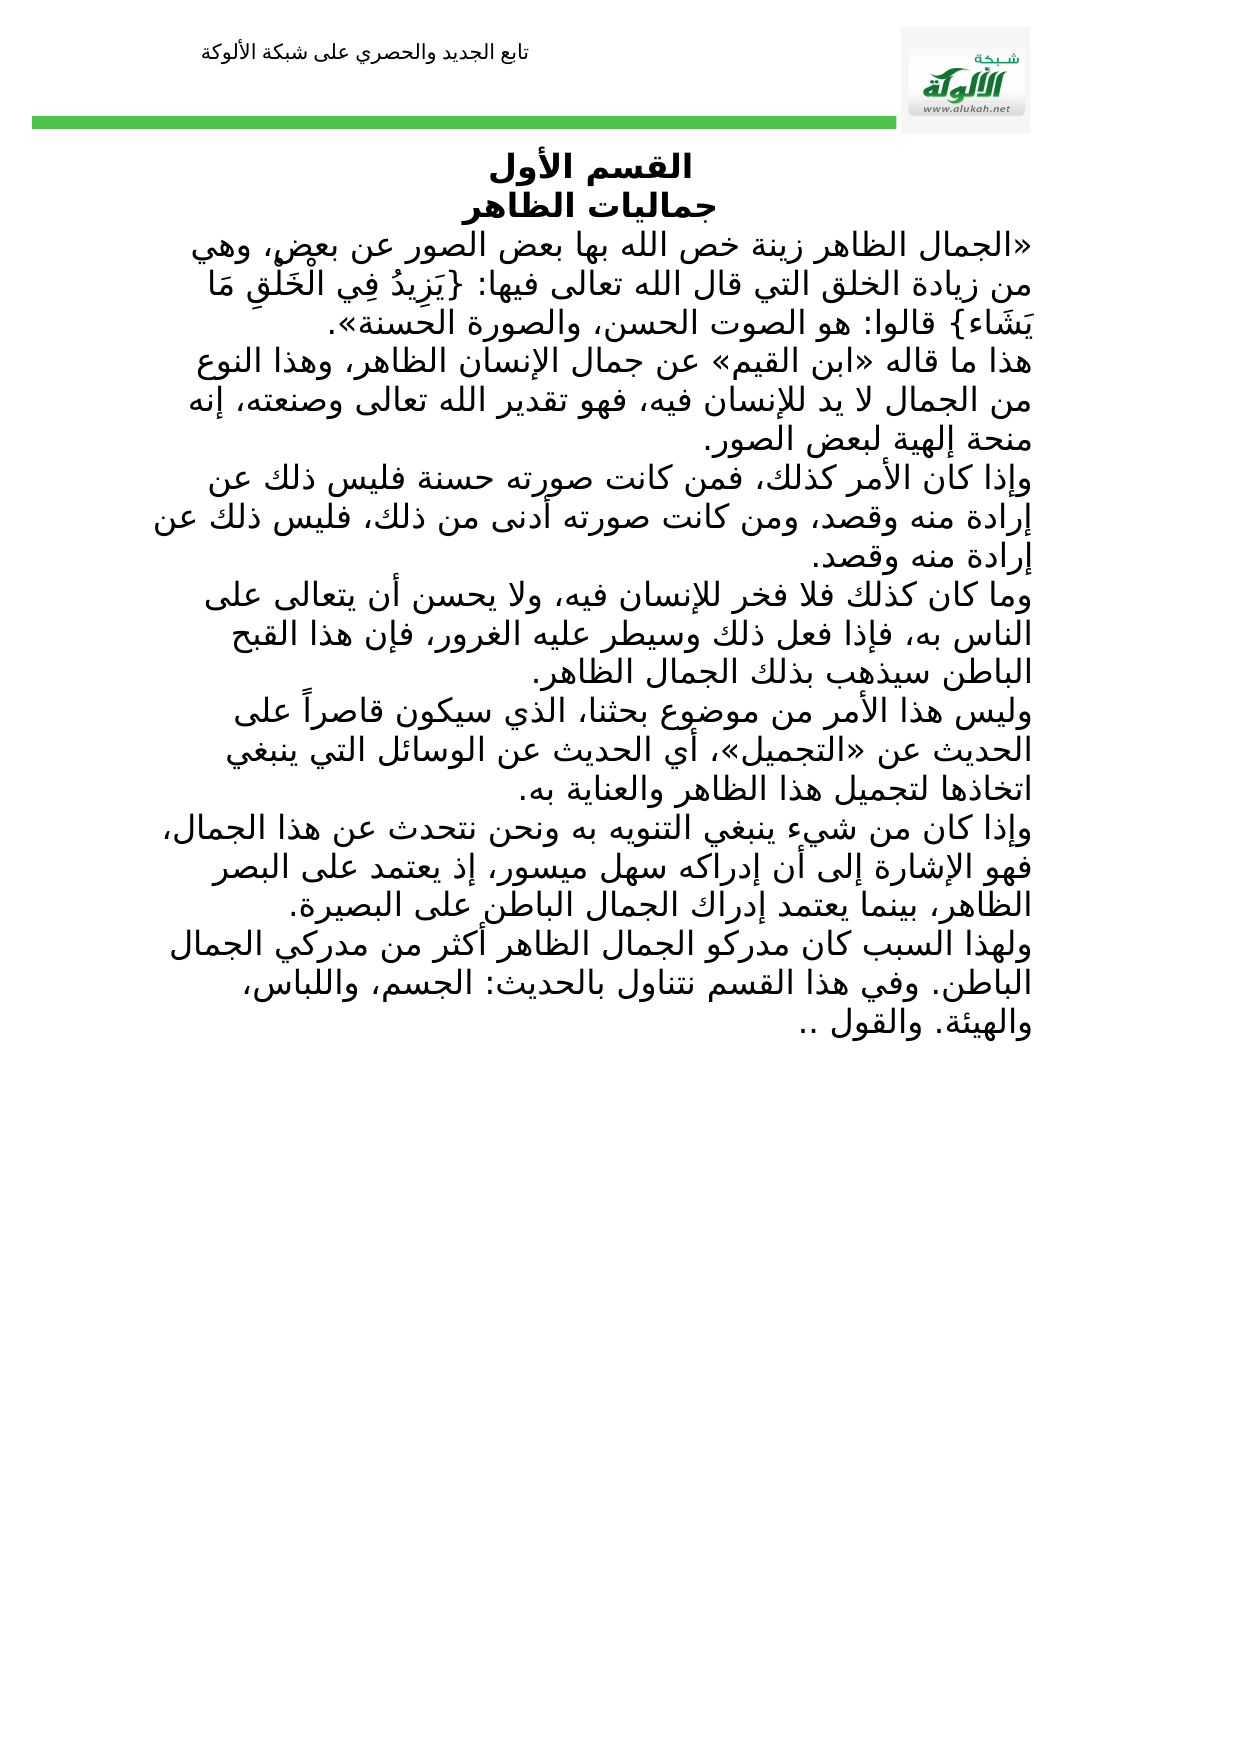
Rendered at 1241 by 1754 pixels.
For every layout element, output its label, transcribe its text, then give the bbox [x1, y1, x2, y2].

text «الجمال الظاهر زينة خص الله بها بعض الصور عن بعض، وهي من زيادة الخلق التي قال الله تعالى فيها: {يَزِيدُ فِي الْخَلْقِ مَا يَشَاء} قالوا: هو الصوت الحسن، والصورة الحسنة». [148, 225, 1033, 342]
text وليس هذا الأمر من موضوع بحثنا، الذي سيكون قاصراً على الحديث عن «التجميل»، أي الحديث عن الوسائل التي ينبغي اتخاذها لتجميل هذا الظاهر والعناية به. [148, 692, 1033, 808]
text وما كان كذلك فلا فخر للإنسان فيه، ولا يحسن أن يتعالى على الناس به، فإذا فعل ذلك وسيطر عليه الغرور، فإن هذا القبح الباطن سيذهب بذلك الجمال الظاهر. [148, 575, 1033, 692]
text القسم الأول [148, 148, 1033, 187]
text وإذا كان الأمر كذلك، فمن كانت صورته حسنة فليس ذلك عن إرادة منه وقصد، ومن كانت صورته أدنى من ذلك، فليس ذلك عن إرادة منه وقصد. [148, 458, 1033, 575]
text جماليات الظاهر [148, 187, 1033, 225]
text وإذا كان من شيء ينبغي التنويه به ونحن نتحدث عن هذا الجمال، فهو الإشارة إلى أن إدراكه سهل ميسور، إذ يعتمد على البصر الظاهر، بينما يعتمد إدراك الجمال الباطن على البصيرة. [148, 808, 1033, 925]
text ولهذا السبب كان مدركو الجمال الظاهر أكثر من مدركي الجمال الباطن. وفي هذا القسم نتناول بالحديث: الجسم، واللباس، والهيئة. والقول .. [148, 925, 1033, 1041]
text هذا ما قاله «ابن القيم» عن جمال الإنسان الظاهر، وهذا النوع من الجمال لا يد للإنسان فيه، فهو تقدير الله تعالى وصنعته، إنه منحة إلهية لبعض الصور. [148, 342, 1033, 458]
